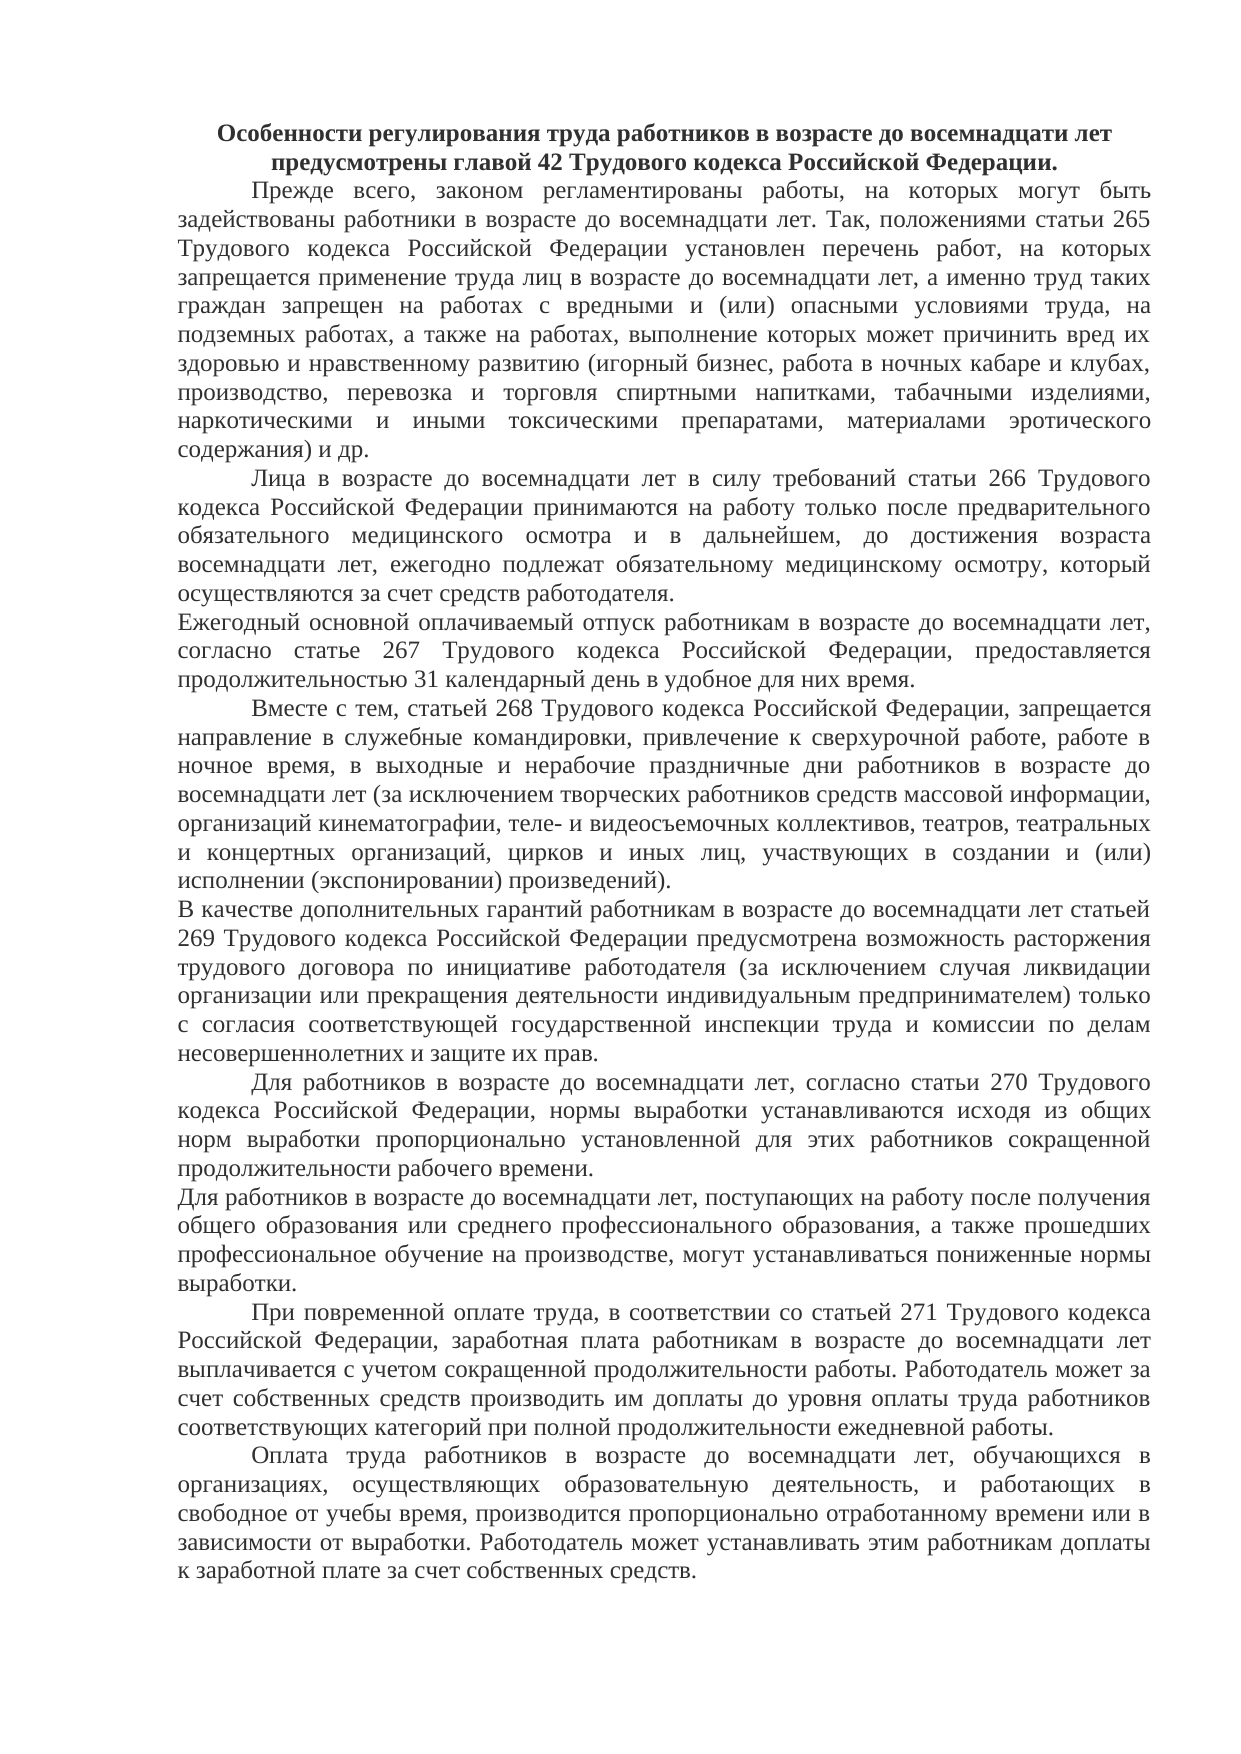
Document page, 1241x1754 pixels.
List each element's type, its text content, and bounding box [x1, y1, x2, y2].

text Особенности регулирования труда работников в возрасте до восемнадцати лет предусмотрены главой 42 Трудового кодекса Российской Федерации. [177, 118, 1152, 176]
text Для работников в возрасте до восемнадцати лет, согласно статьи 270 Трудового кодекса Российской Федерации, нормы выработки устанавливаются исходя из общих норм выработки пропорционально установленной для этих работников сокращенной продолжительности рабочего времени. [177, 1067, 1152, 1182]
text В качестве дополнительных гарантий работникам в возрасте до восемнадцати лет статьей 269 Трудового кодекса Российской Федерации предусмотрена возможность расторжения трудового договора по инициативе работодателя (за исключением случая ликвидации организации или прекращения деятельности индивидуальным предпринимателем) только с согласия соответствующей государственной инспекции труда и комиссии по делам несовершеннолетних и защите их прав. [177, 894, 1152, 1067]
text Вместе с тем, статьей 268 Трудового кодекса Российской Федерации, запрещается направление в служебные командировки, привлечение к сверхурочной работе, работе в ночное время, в выходные и нерабочие праздничные дни работников в возрасте до восемнадцати лет (за исключением творческих работников средств массовой информации, организаций кинематографии, теле- и видеосъемочных коллективов, театров, театральных и концертных организаций, цирков и иных лиц, участвующих в создании и (или) исполнении (экспонировании) произведений). [177, 693, 1152, 894]
text Прежде всего, законом регламентированы работы, на которых могут быть задействованы работники в возрасте до восемнадцати лет. Так, положениями статьи 265 Трудового кодекса Российской Федерации установлен перечень работ, на которых запрещается применение труда лиц в возрасте до восемнадцати лет, а именно труд таких граждан запрещен на работах с вредными и (или) опасными условиями труда, на подземных работах, а также на работах, выполнение которых может причинить вред их здоровью и нравственному развитию (игорный бизнес, работа в ночных кабаре и клубах, производство, перевозка и торговля спиртными напитками, табачными изделиями, наркотическими и иными токсическими препаратами, материалами эротического содержания) и др. [177, 176, 1152, 463]
text При повременной оплате труда, в соответствии со статьей 271 Трудового кодекса Российской Федерации, заработная плата работникам в возрасте до восемнадцати лет выплачивается с учетом сокращенной продолжительности работы. Работодатель может за счет собственных средств производить им доплаты до уровня оплаты труда работников соответствующих категорий при полной продолжительности ежедневной работы. [177, 1297, 1152, 1441]
text Ежегодный основной оплачиваемый отпуск работникам в возрасте до восемнадцати лет, согласно статье 267 Трудового кодекса Российской Федерации, предоставляется продолжительностью 31 календарный день в удобное для них время. [177, 607, 1152, 693]
text Для работников в возрасте до восемнадцати лет, поступающих на работу после получения общего образования или среднего профессионального образования, а также прошедших профессиональное обучение на производстве, могут устанавливаться пониженные нормы выработки. [177, 1182, 1152, 1297]
text Лица в возрасте до восемнадцати лет в силу требований статьи 266 Трудового кодекса Российской Федерации принимаются на работу только после предварительного обязательного медицинского осмотра и в дальнейшем, до достижения возраста восемнадцати лет, ежегодно подлежат обязательному медицинскому осмотру, который осуществляются за счет средств работодателя. [177, 463, 1152, 607]
text Оплата труда работников в возрасте до восемнадцати лет, обучающихся в организациях, осуществляющих образовательную деятельность, и работающих в свободное от учебы время, производится пропорционально отработанному времени или в зависимости от выработки. Работодатель может устанавливать этим работникам доплаты к заработной плате за счет собственных средств. [177, 1441, 1152, 1584]
